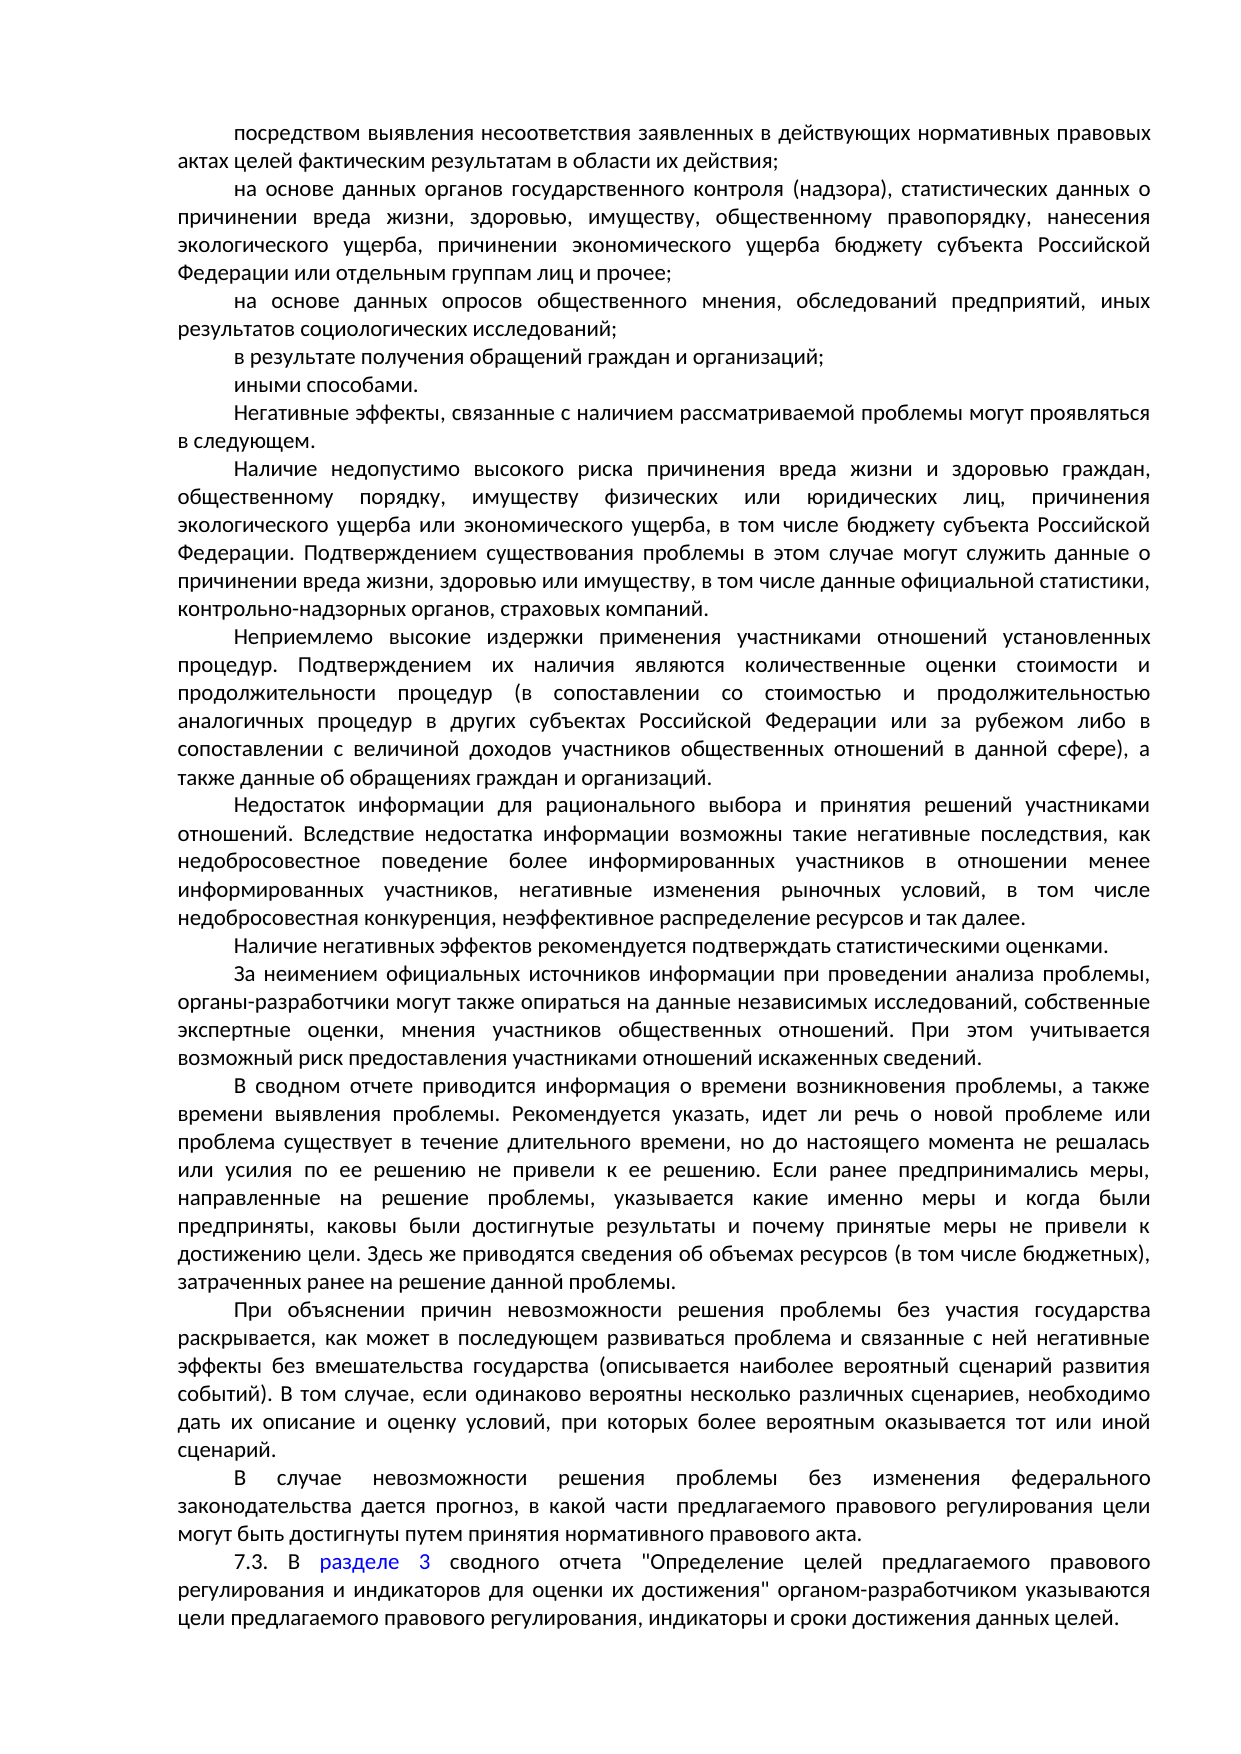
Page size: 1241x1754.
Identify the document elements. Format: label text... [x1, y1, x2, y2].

text посредством выявления несоответствия заявленных в действующих нормативных правовых актах целей фактическим результатам в области их действия; [177, 118, 1152, 174]
text Негативные эффекты, связанные с наличием рассматриваемой проблемы могут проявляться в следующем. [177, 398, 1152, 454]
text За неимением официальных источников информации при проведении анализа проблемы, органы-разработчики могут также опираться на данные независимых исследований, собственные экспертные оценки, мнения участников общественных отношений. При этом учитывается возможный риск предоставления участниками отношений искаженных сведений. [177, 959, 1152, 1071]
text В сводном отчете приводится информация о времени возникновения проблемы, а также времени выявления проблемы. Рекомендуется указать, идет ли речь о новой проблеме или проблема существует в течение длительного времени, но до настоящего момента не решалась или усилия по ее решению не привели к ее решению. Если ранее предпринимались меры, направленные на решение проблемы, указывается какие именно меры и когда были предприняты, каковы были достигнутые результаты и почему принятые меры не привели к достижению цели. Здесь же приводятся сведения об объемах ресурсов (в том числе бюджетных), затраченных ранее на решение данной проблемы. [177, 1071, 1152, 1295]
text на основе данных органов государственного контроля (надзора), статистических данных о причинении вреда жизни, здоровью, имуществу, общественному правопорядку, нанесения экологического ущерба, причинении экономического ущерба бюджету субъекта Российской Федерации или отдельным группам лиц и прочее; [177, 174, 1152, 286]
text в результате получения обращений граждан и организаций; [177, 342, 1152, 370]
text При объяснении причин невозможности решения проблемы без участия государства раскрывается, как может в последующем развиваться проблема и связанные с ней негативные эффекты без вмешательства государства (описывается наиболее вероятный сценарий развития событий). В том случае, если одинаково вероятны несколько различных сценариев, необходимо дать их описание и оценку условий, при которых более вероятным оказывается тот или иной сценарий. [177, 1295, 1152, 1463]
text Наличие негативных эффектов рекомендуется подтверждать статистическими оценками. [177, 931, 1152, 959]
text Наличие недопустимо высокого риска причинения вреда жизни и здоровью граждан, общественному порядку, имуществу физических или юридических лиц, причинения экологического ущерба или экономического ущерба, в том числе бюджету субъекта Российской Федерации. Подтверждением существования проблемы в этом случае могут служить данные о причинении вреда жизни, здоровью или имуществу, в том числе данные официальной статистики, контрольно-надзорных органов, страховых компаний. [177, 454, 1152, 622]
text иными способами. [177, 370, 1152, 398]
text 7.3. В разделе 3 сводного отчета "Определение целей предлагаемого правового регулирования и индикаторов для оценки их достижения" органом-разработчиком указываются цели предлагаемого правового регулирования, индикаторы и сроки достижения данных целей. [177, 1547, 1152, 1631]
text В случае невозможности решения проблемы без изменения федерального законодательства дается прогноз, в какой части предлагаемого правового регулирования цели могут быть достигнуты путем принятия нормативного правового акта. [177, 1463, 1152, 1547]
text Неприемлемо высокие издержки применения участниками отношений установленных процедур. Подтверждением их наличия являются количественные оценки стоимости и продолжительности процедур (в сопоставлении со стоимостью и продолжительностью аналогичных процедур в других субъектах Российской Федерации или за рубежом либо в сопоставлении с величиной доходов участников общественных отношений в данной сфере), а также данные об обращениях граждан и организаций. [177, 622, 1152, 791]
text на основе данных опросов общественного мнения, обследований предприятий, иных результатов социологических исследований; [177, 286, 1152, 342]
text Недостаток информации для рационального выбора и принятия решений участниками отношений. Вследствие недостатка информации возможны такие негативные последствия, как недобросовестное поведение более информированных участников в отношении менее информированных участников, негативные изменения рыночных условий, в том числе недобросовестная конкуренция, неэффективное распределение ресурсов и так далее. [177, 791, 1152, 931]
